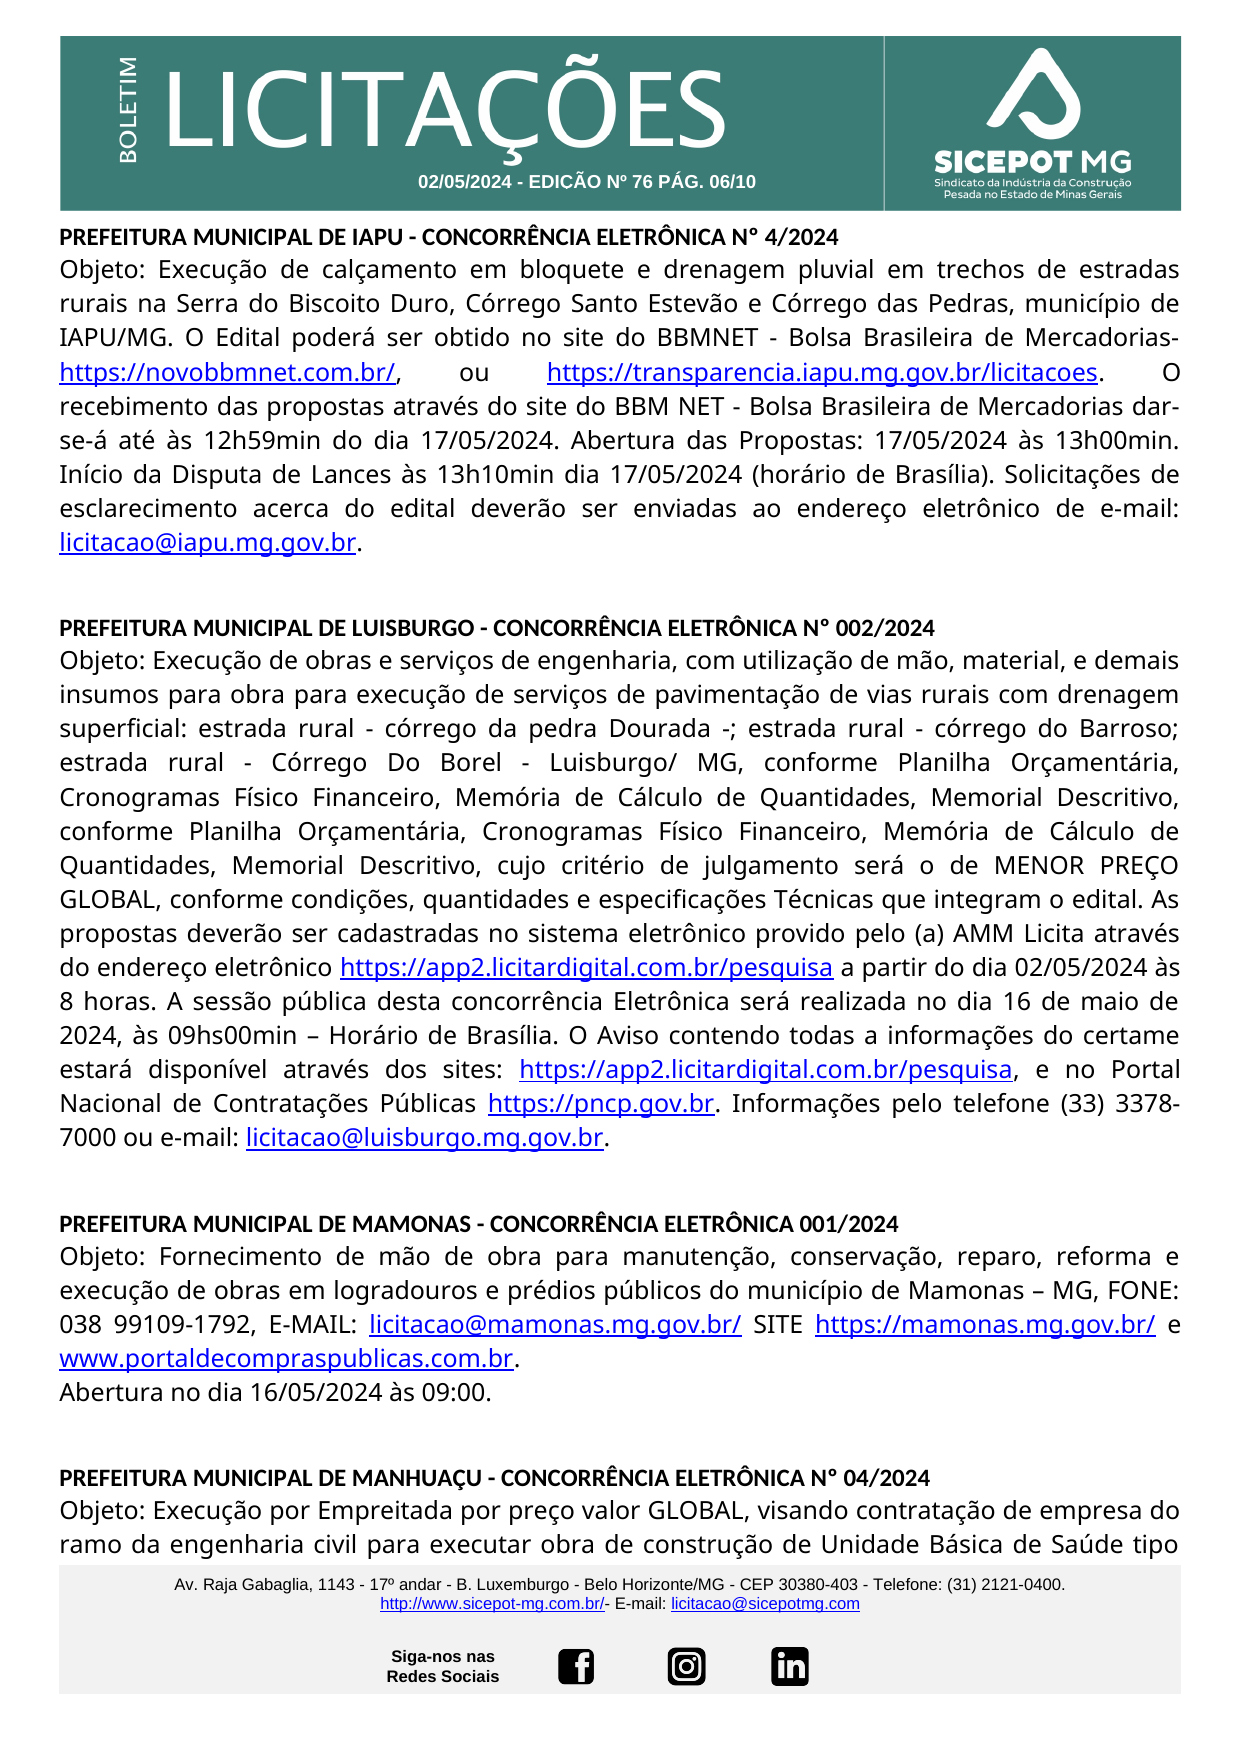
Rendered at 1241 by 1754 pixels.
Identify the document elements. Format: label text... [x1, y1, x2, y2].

picture [771, 1647, 809, 1686]
text Objeto: Fornecimento de mão de obra para manutenção, conservação, reparo, reforma e execução de obras em logradouros e prédios públicos do município de Mamonas – MG, FONE: 038 99109-1792, E-MAIL: licitacao@mamonas.mg.gov.br/ SITE https://mamonas.mg.gov.br/ e www.portaldecompraspublicas.com.br. [59, 1238, 1181, 1374]
text PREFEITURA MUNICIPAL DE MAMONAS - CONCORRÊNCIA ELETRÔNICA 001/2024 [59, 1208, 1181, 1238]
text PREFEITURA MUNICIPAL DE MANHUAÇU - CONCORRÊNCIA ELETRÔNICA Nº 04/2024 [59, 1462, 1181, 1493]
text Objeto: Execução de calçamento em bloquete e drenagem pluvial em trechos de estradas rurais na Serra do Biscoito Duro, Córrego Santo Estevão e Córrego das Pedras, município de IAPU/MG. O Edital poderá ser obtido no site do BBMNET - Bolsa Brasileira de Mercadorias- https://novobbmnet.com.br/, ou https://transparencia.iapu.mg.gov.br/licitacoes. O recebimento das propostas através do site do BBM NET - Bolsa Brasileira de Mercadorias dar-se-á até às 12h59min do dia 17/05/2024. Abertura das Propostas: 17/05/2024 às 13h00min. Início da Disputa de Lances às 13h10min dia 17/05/2024 (horário de Brasília). Solicitações de esclarecimento acerca do edital deverão ser enviadas ao endereço eletrônico de e-mail: licitacao@iapu.mg.gov.br. [59, 252, 1181, 558]
picture [557, 1648, 594, 1685]
text PREFEITURA MUNICIPAL DE LUISBURGO - CONCORRÊNCIA ELETRÔNICA Nº 002/2024 [59, 612, 1181, 643]
picture [667, 1647, 706, 1686]
text Objeto: Execução de obras e serviços de engenharia, com utilização de mão, material, e demais insumos para obra para execução de serviços de pavimentação de vias rurais com drenagem superficial: estrada rural - córrego da pedra Dourada -; estrada rural - córrego do Barroso; estrada rural - Córrego Do Borel - Luisburgo/ MG, conforme Planilha Orçamentária, Cronogramas Físico Financeiro, Memória de Cálculo de Quantidades, Memorial Descritivo, conforme Planilha Orçamentária, Cronogramas Físico Financeiro, Memória de Cálculo de Quantidades, Memorial Descritivo, cujo critério de julgamento será o de MENOR PREÇO GLOBAL, conforme condições, quantidades e especificações Técnicas que integram o edital. As propostas deverão ser cadastradas no sistema eletrônico provido pelo (a) AMM Licita através do endereço eletrônico https://app2.licitardigital.com.br/pesquisa a partir do dia 02/05/2024 às 8 horas. A sessão pública desta concorrência Eletrônica será realizada no dia 16 de maio de 2024, às 09hs00min – Horário de Brasília. O Aviso contendo todas a informações do certame estará disponível através dos sites: https://app2.licitardigital.com.br/pesquisa, e no Portal Nacional de Contratações Públicas https://pncp.gov.br. Informações pelo telefone (33) 3378-7000 ou e-mail: licitacao@luisburgo.mg.gov.br. [59, 643, 1181, 1154]
text PREFEITURA MUNICIPAL DE IAPU - CONCORRÊNCIA ELETRÔNICA Nº 4/2024 [59, 221, 1181, 252]
picture [60, 36, 1182, 211]
text Abertura no dia 16/05/2024 às 09:00. [59, 1374, 1181, 1408]
